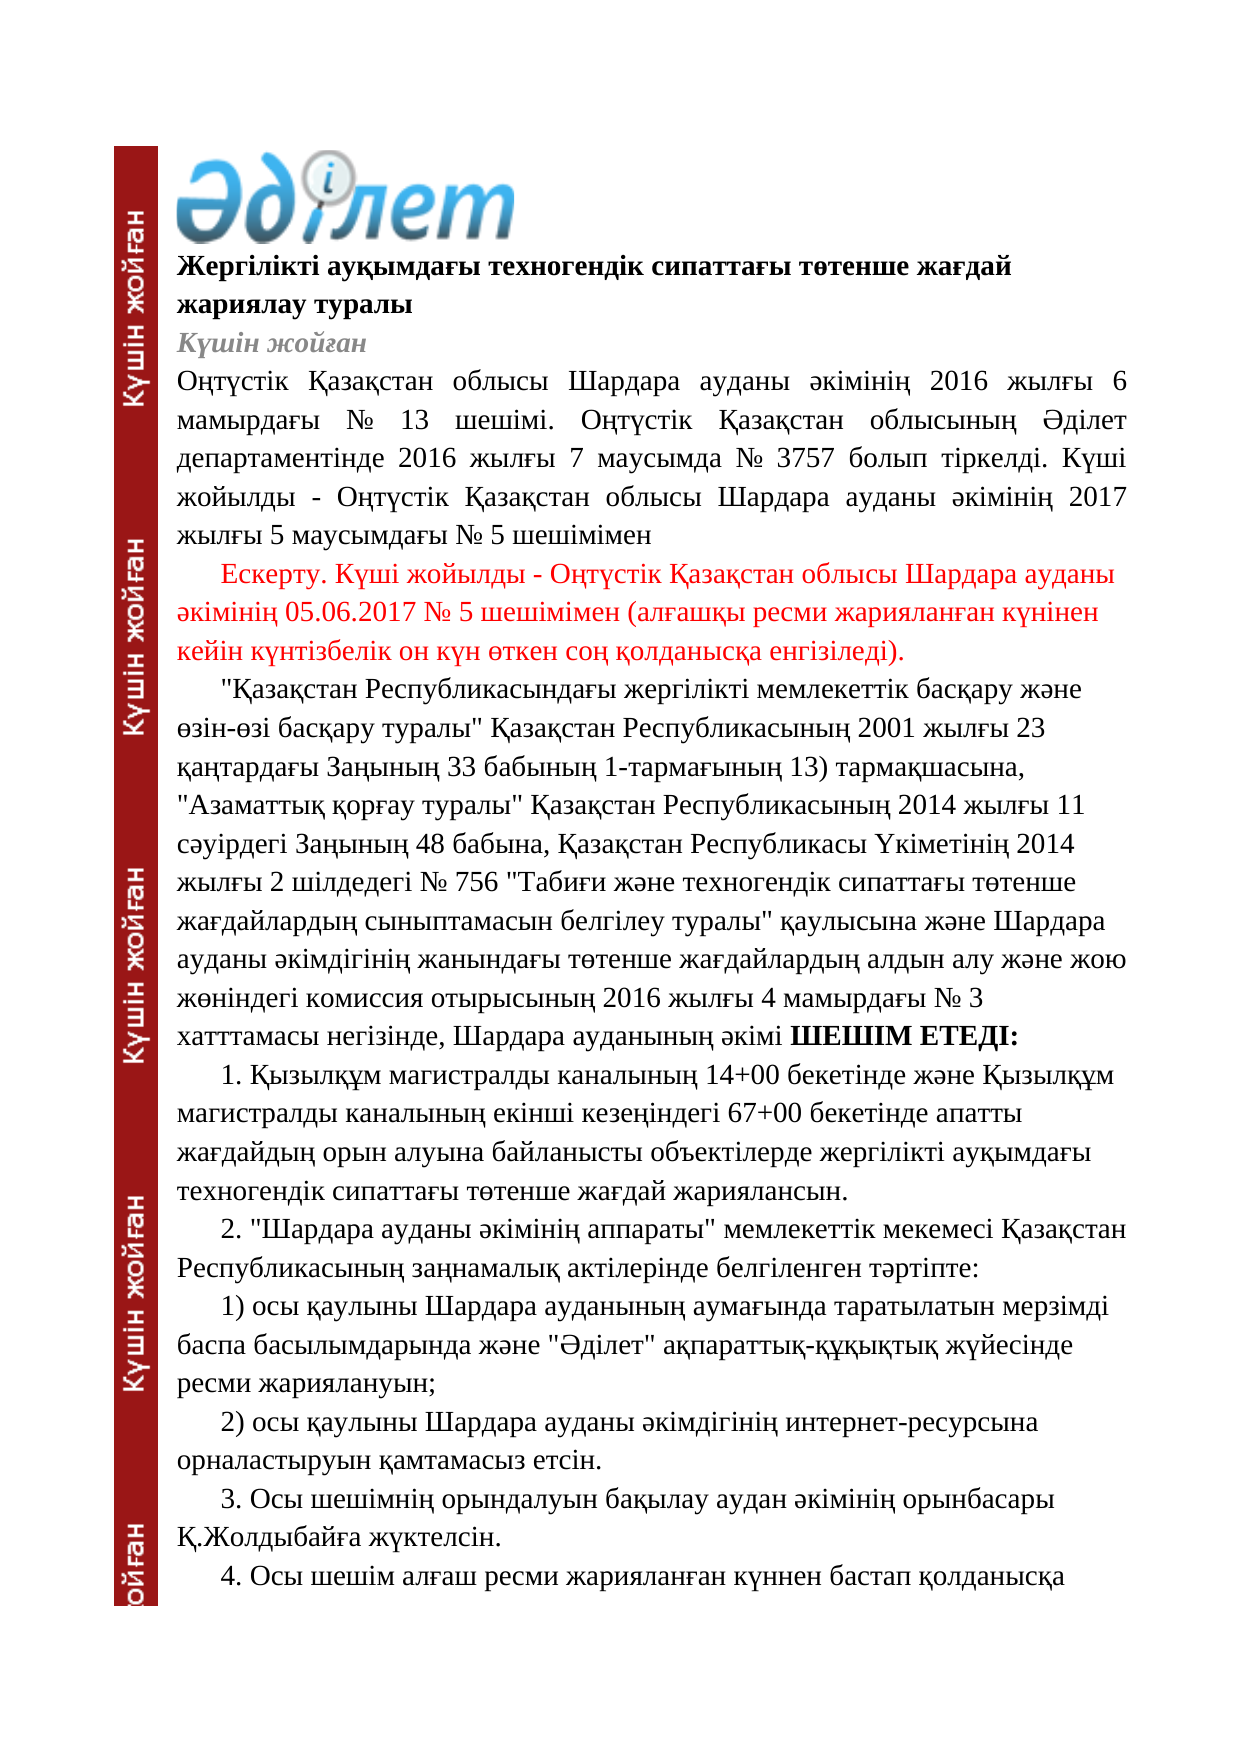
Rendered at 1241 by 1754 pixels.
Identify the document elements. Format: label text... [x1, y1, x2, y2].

picture [114, 551, 158, 556]
picture [176, 150, 515, 244]
text Күшін жойған [112, 325, 1128, 358]
picture [114, 146, 158, 248]
text Оңтүстiк Қазақстан облысы Шардара ауданы әкімінің 2016 жылғы 6 мамырдағы № 13 шешiмi. Оңтүстiк Қазақстан облысының Әдiлет департаментiнде 2016 жылғы 7 маусымда № 3757 болып тiркелдi. Күші жойылды - Оңтүстiк Қазақстан облысы Шардара ауданы әкiмiнiң 2017 жылғы 5 маусымдағы № 5 шешiмiмен [112, 363, 1128, 551]
picture [114, 358, 158, 363]
picture [114, 320, 158, 325]
picture [114, 1592, 158, 1606]
text Жергілікті ауқымдағы техногендік сипаттағы төтенше жағдай жариялау туралы [112, 248, 1128, 320]
